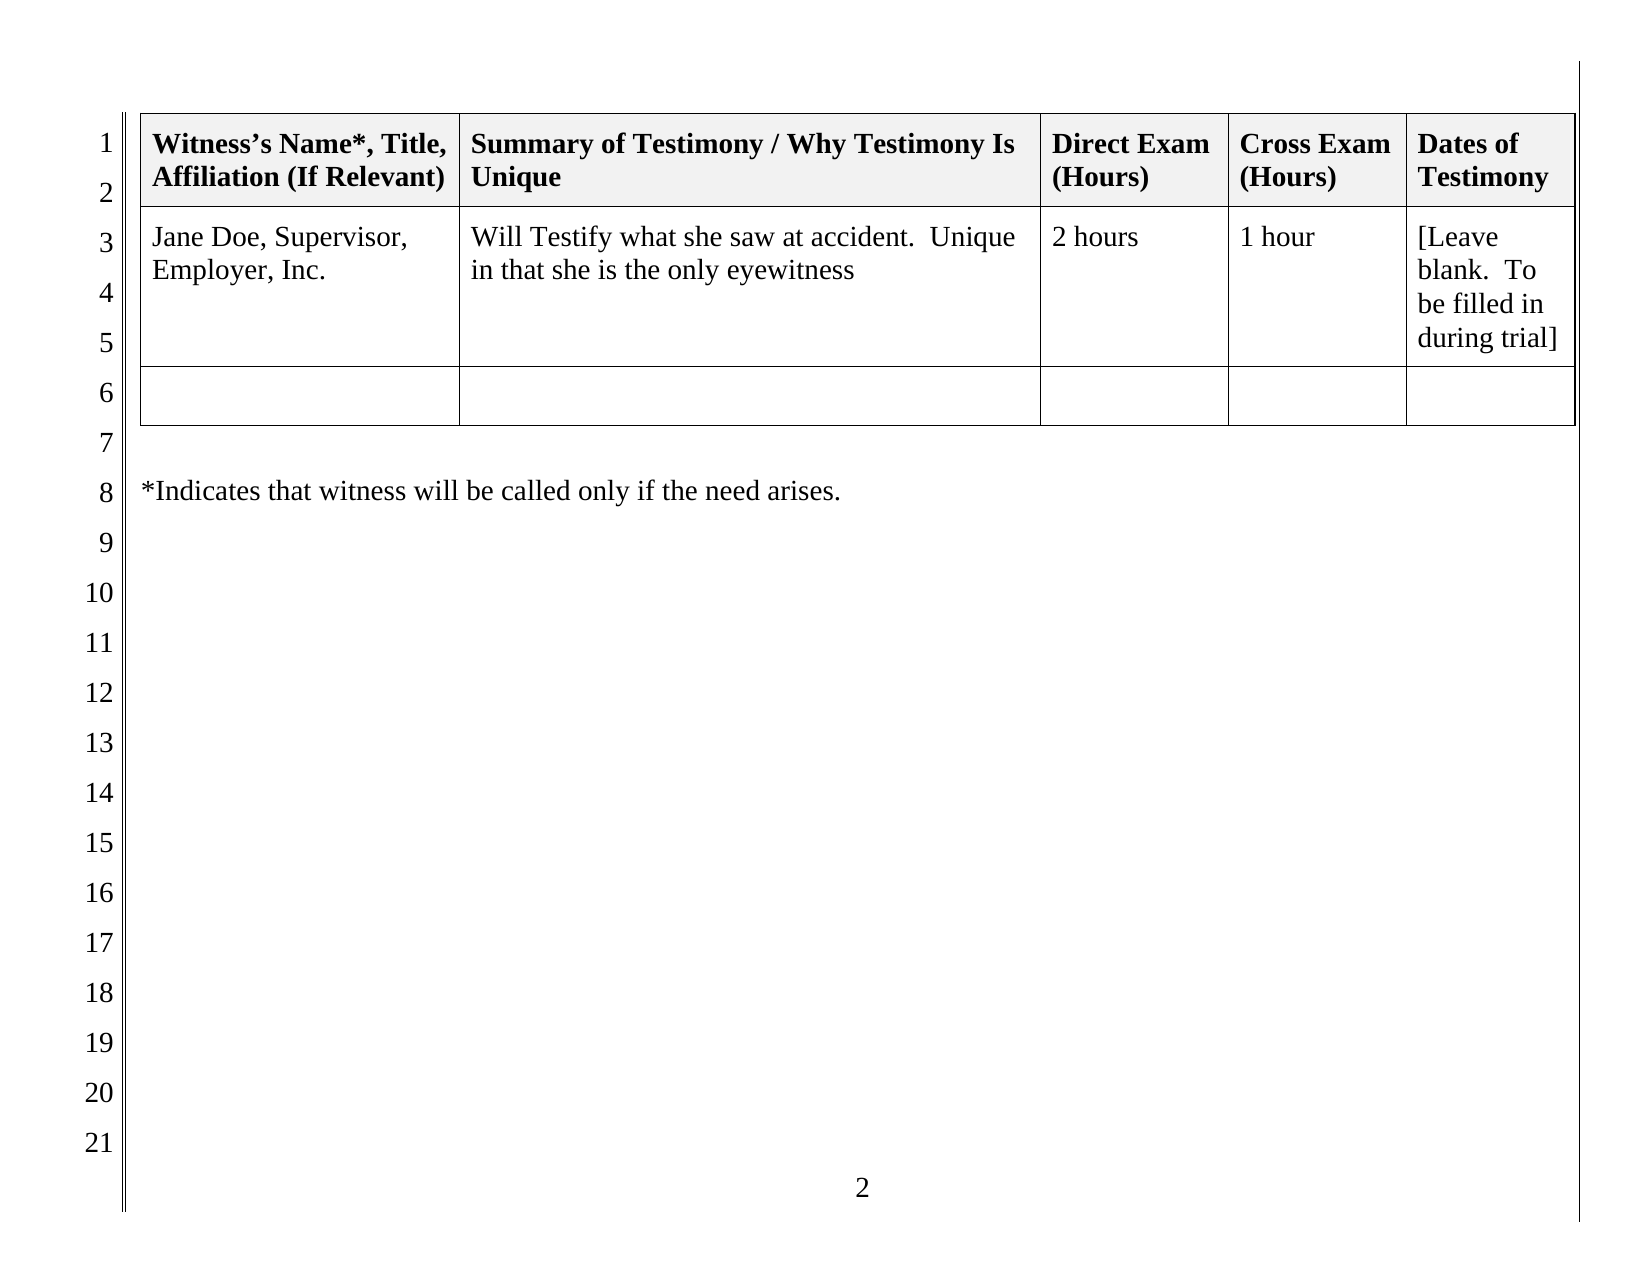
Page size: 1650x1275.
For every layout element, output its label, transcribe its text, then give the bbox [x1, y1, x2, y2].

table_header Summary of Testimony / Why Testimony Is Unique [460, 114, 1040, 206]
table_cell 2 hours [1041, 207, 1228, 366]
table_cell [141, 367, 459, 425]
table_cell [1229, 367, 1406, 425]
table_cell [1407, 367, 1574, 425]
table_cell [Leave blank. To be filled in during trial] [1407, 207, 1574, 366]
table_header Cross Exam (Hours) [1229, 114, 1406, 206]
table_cell [460, 367, 1040, 425]
table_cell Jane Doe, Supervisor, Employer, Inc. [141, 207, 459, 366]
table_header Direct Exam (Hours) [1041, 114, 1228, 206]
table_header Witness’s Name*, Title, Affiliation (If Relevant) [141, 114, 459, 206]
table_cell [1041, 367, 1228, 425]
text *Indicates that witness will be called only if the need arises. [141, 460, 1575, 510]
table_header Dates of Testimony [1407, 114, 1574, 206]
table_cell Will Testify what she saw at accident. Unique in that she is the only eyewitness [460, 207, 1040, 366]
table_cell 1 hour [1229, 207, 1406, 366]
